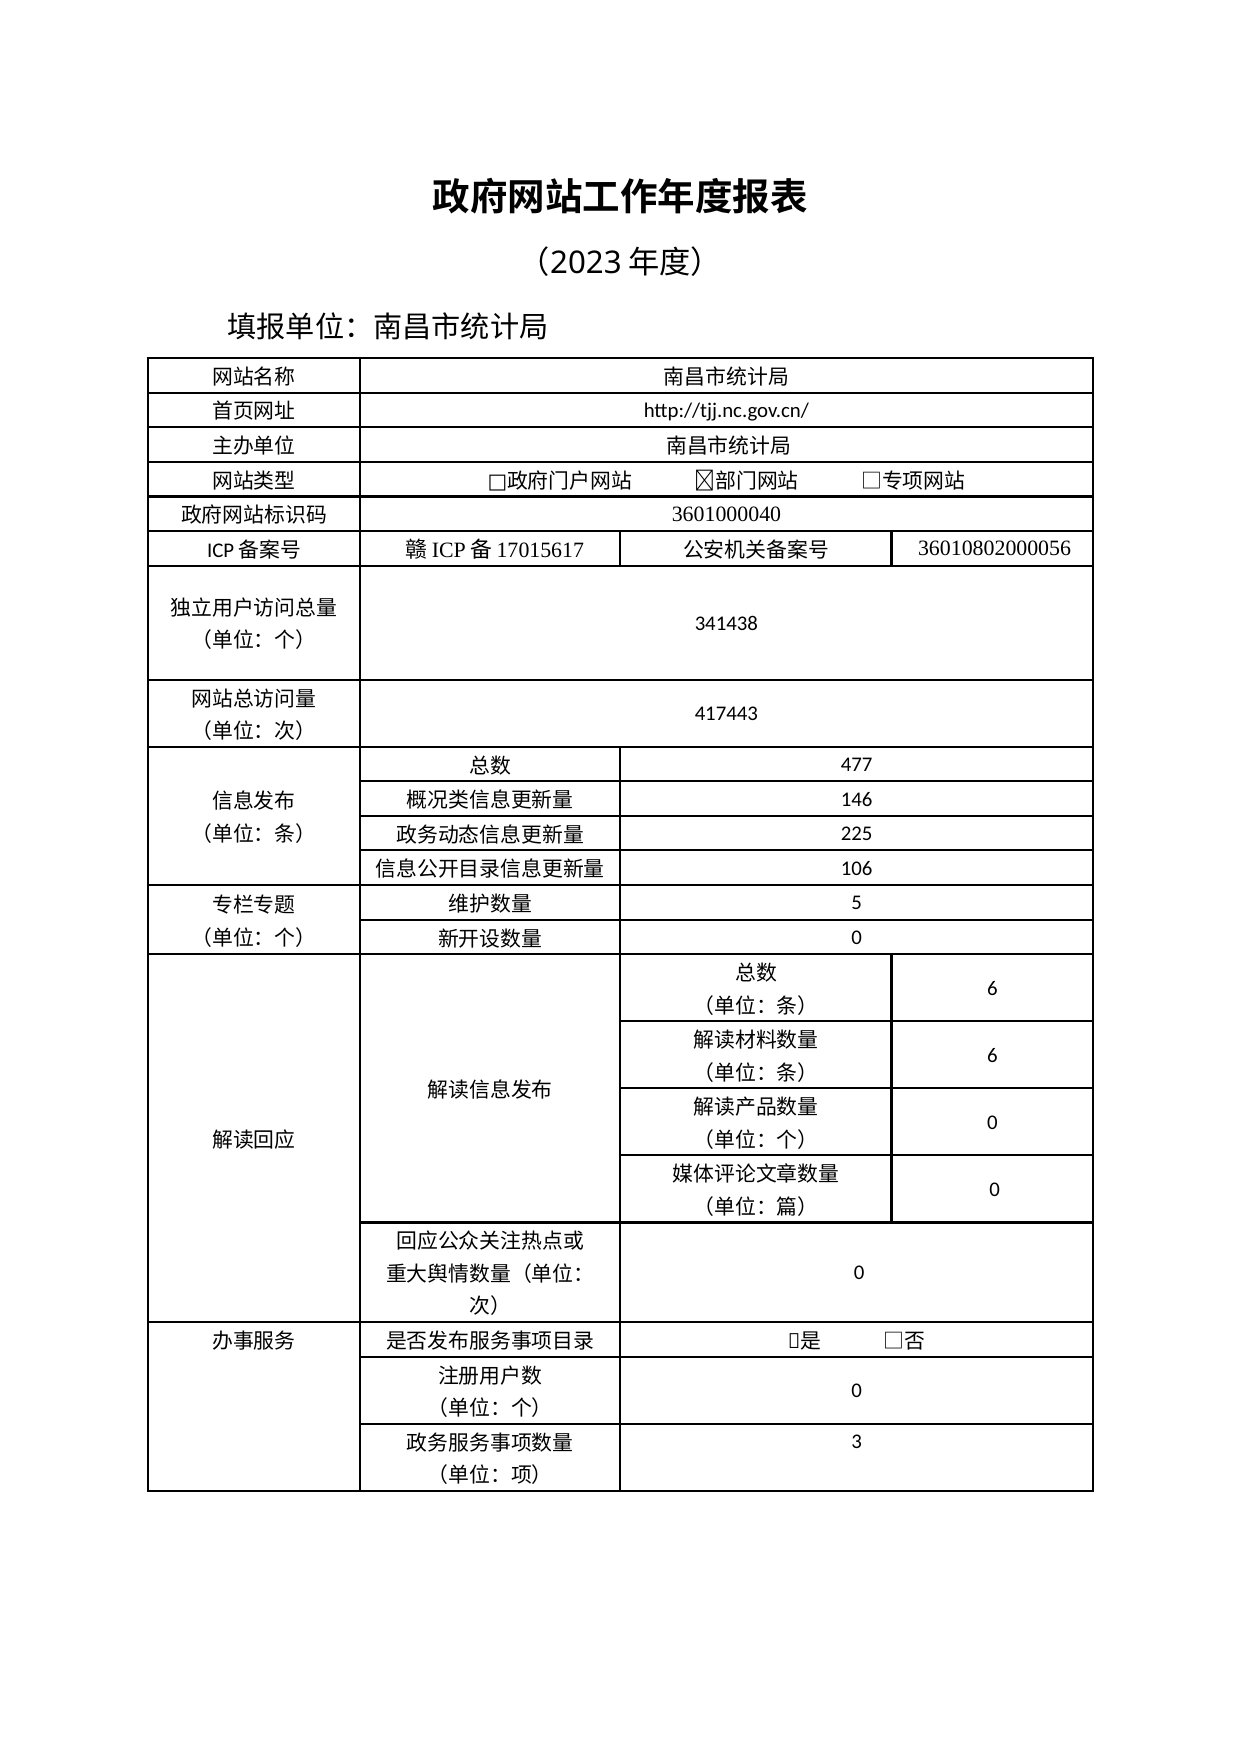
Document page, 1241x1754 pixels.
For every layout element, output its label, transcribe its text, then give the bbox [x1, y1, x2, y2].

table_cell 0 [621, 1224, 1092, 1321]
table_cell 225 [621, 817, 1092, 849]
text 填报单位：南昌市统计局 [177, 292, 1063, 357]
table_cell 解读产品数量 （单位：个） [621, 1089, 890, 1154]
table_cell 146 [621, 782, 1092, 815]
table_cell 概况类信息更新量 [361, 782, 619, 815]
table_cell 信息公开目录信息更新量 [361, 851, 619, 884]
table_cell 回应公众关注热点或 重大舆情数量（单位：次） [361, 1224, 619, 1321]
table_cell 南昌市统计局 [361, 428, 1092, 461]
table_cell 是 □否 [621, 1323, 1092, 1356]
table_header 网站名称 [149, 359, 359, 392]
table_cell 3 [621, 1425, 1092, 1490]
table_cell 办事服务 [149, 1323, 359, 1490]
table_cell 政务服务事项数量 （单位：项） [361, 1425, 619, 1490]
table_header 南昌市统计局 [361, 359, 1092, 392]
table_cell 首页网址 [149, 394, 359, 426]
text 政府网站工作年度报表 [177, 162, 1063, 227]
table_cell 总数 [361, 748, 619, 780]
table_cell 注册用户数 （单位：个） [361, 1358, 619, 1423]
table_cell 6 [893, 1022, 1092, 1087]
table_cell 信息发布 （单位：条） [149, 748, 359, 884]
table_cell 解读材料数量 （单位：条） [621, 1022, 890, 1087]
table_cell 赣ICP备17015617 [361, 532, 619, 564]
table_cell 网站总访问量 （单位：次） [149, 681, 359, 746]
text （2023年度） [177, 227, 1063, 292]
table_cell 专栏专题 （单位：个） [149, 886, 359, 953]
table_cell 6 [893, 955, 1092, 1020]
table_cell □政府门户网站 部门网站 □专项网站 [361, 463, 1092, 495]
table_cell 维护数量 [361, 886, 619, 918]
table_cell 0 [893, 1156, 1092, 1221]
table_cell 是否发布服务事项目录 [361, 1323, 619, 1356]
table_cell 3601000040 [361, 498, 1092, 530]
table_cell 5 [621, 886, 1092, 918]
table_cell 477 [621, 748, 1092, 780]
table_cell ICP备案号 [149, 532, 359, 564]
table_cell 341438 [361, 567, 1092, 678]
table_cell 网站类型 [149, 463, 359, 495]
table_cell 主办单位 [149, 428, 359, 461]
table_cell 政府网站标识码 [149, 498, 359, 530]
table_cell 解读信息发布 [361, 955, 619, 1221]
table_cell 公安机关备案号 [621, 532, 890, 564]
table_cell 36010802000056 [893, 532, 1092, 564]
table_cell 独立用户访问总量（单位：个） [149, 567, 359, 678]
table_cell 0 [893, 1089, 1092, 1154]
table_cell 417443 [361, 681, 1092, 746]
table_cell 0 [621, 921, 1092, 953]
table_cell 政务动态信息更新量 [361, 817, 619, 849]
table_cell 新开设数量 [361, 921, 619, 953]
table_cell http://tjj.nc.gov.cn/ [361, 394, 1092, 426]
table_cell 总数 （单位：条） [621, 955, 890, 1020]
table_cell 0 [621, 1358, 1092, 1423]
table_cell 106 [621, 851, 1092, 884]
table_cell 解读回应 [149, 955, 359, 1321]
table_cell 媒体评论文章数量 （单位：篇） [621, 1156, 890, 1221]
